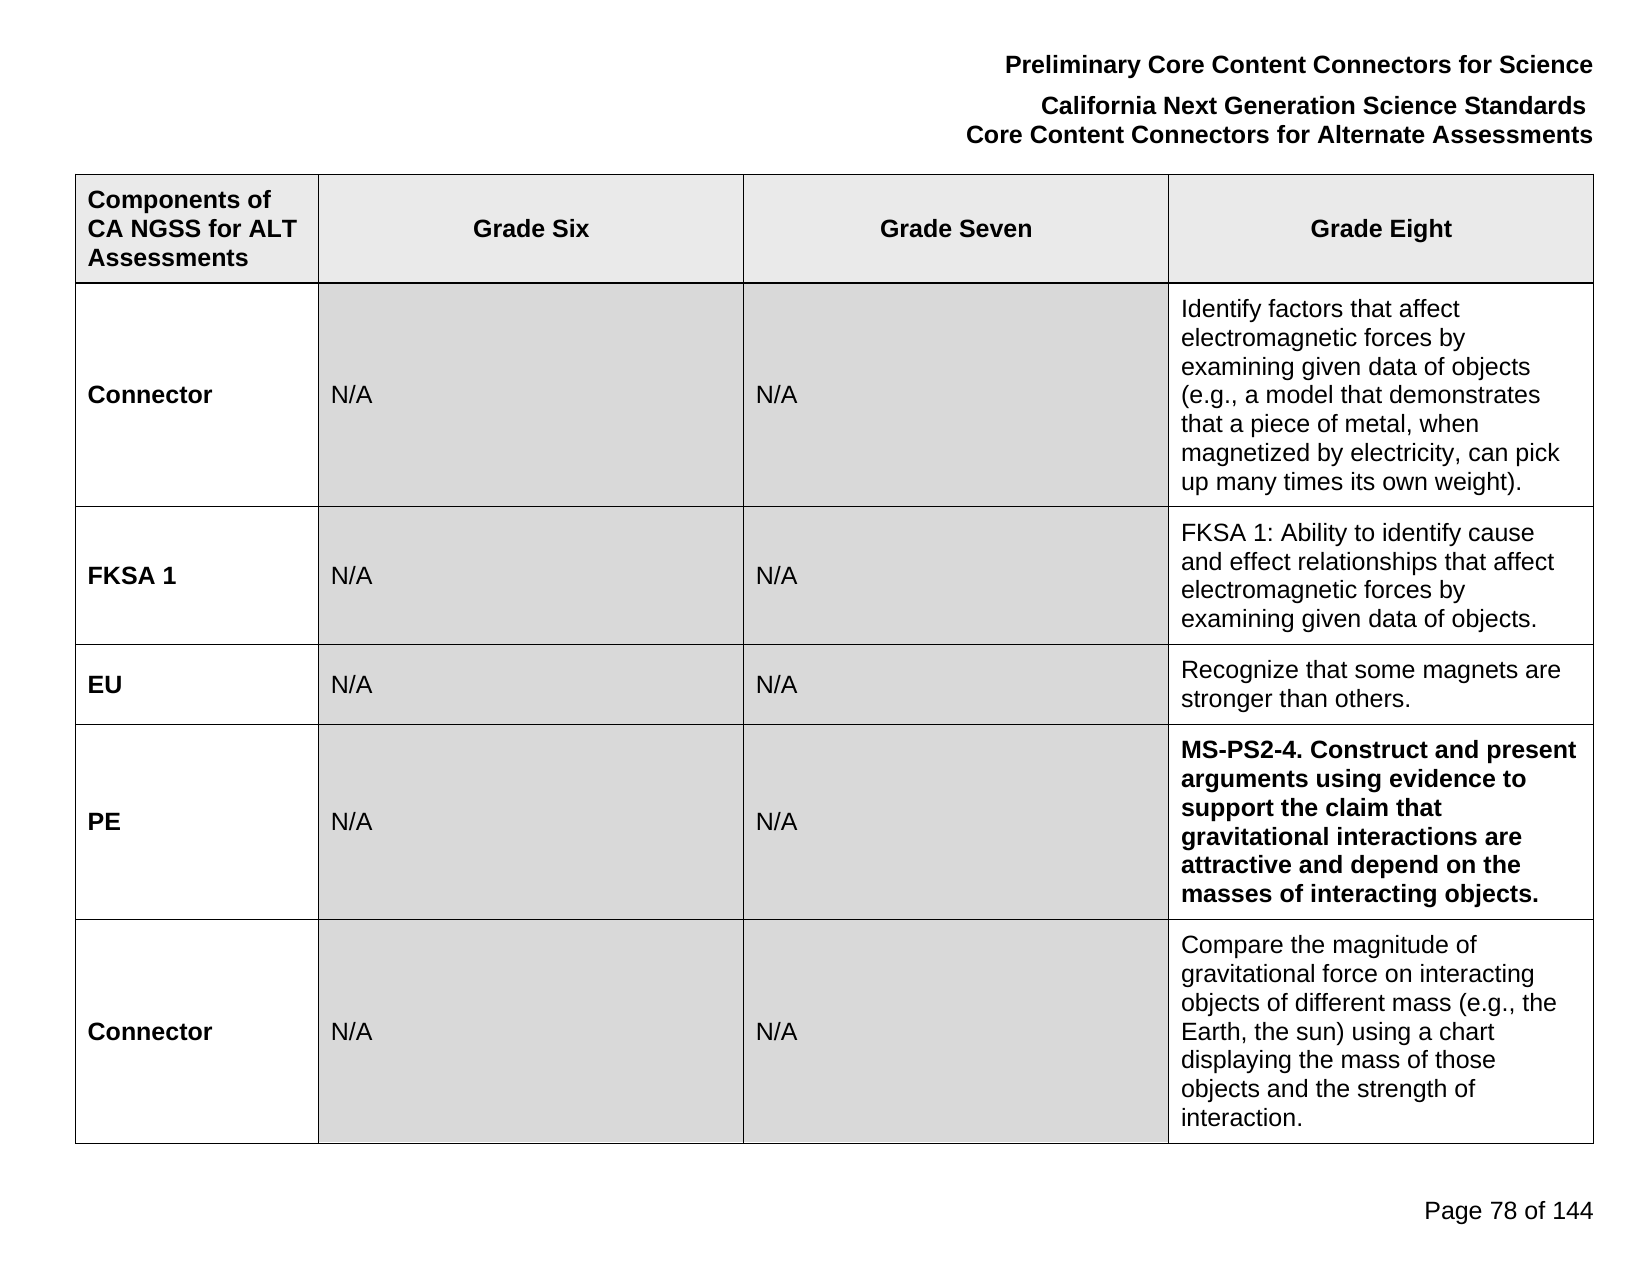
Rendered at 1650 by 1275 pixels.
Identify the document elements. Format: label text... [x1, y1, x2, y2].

table_cell MS-PS2-4. Construct and present arguments using evidence to support the claim that gravitational interactions are attractive and depend on the masses of interacting objects. [1169, 725, 1593, 919]
table_cell Connector [76, 284, 318, 506]
table_cell N/A [744, 725, 1168, 919]
table_cell FKSA 1 [76, 507, 318, 644]
table_cell Identify factors that affect electromagnetic forces by examining given data of objects (e.g., a model that demonstrates that a piece of metal, when magnetized by electricity, can pick up many times its own weight). [1169, 284, 1593, 506]
table_cell N/A [744, 645, 1168, 724]
table_cell Connector [76, 920, 318, 1142]
table_cell PE [76, 725, 318, 919]
table_cell N/A [319, 920, 743, 1142]
table_cell N/A [319, 507, 743, 644]
table_cell N/A [319, 284, 743, 506]
table_cell N/A [744, 507, 1168, 644]
table_cell N/A [744, 284, 1168, 506]
table_header Grade Seven [744, 175, 1168, 282]
table_cell N/A [744, 920, 1168, 1142]
table_cell Compare the magnitude of gravitational force on interacting objects of different mass (e.g., the Earth, the sun) using a chart displaying the mass of those objects and the strength of interaction. [1169, 920, 1593, 1142]
table_header Grade Six [319, 175, 743, 282]
table_header Grade Eight [1169, 175, 1593, 282]
table_cell N/A [319, 645, 743, 724]
table_cell N/A [319, 725, 743, 919]
table_cell Recognize that some magnets are stronger than others. [1169, 645, 1593, 724]
table_cell FKSA 1: Ability to identify cause and effect relationships that affect electromagnetic forces by examining given data of objects. [1169, 507, 1593, 644]
table_cell EU [76, 645, 318, 724]
table_header Components of CA NGSS for ALT Assessments [76, 175, 318, 282]
